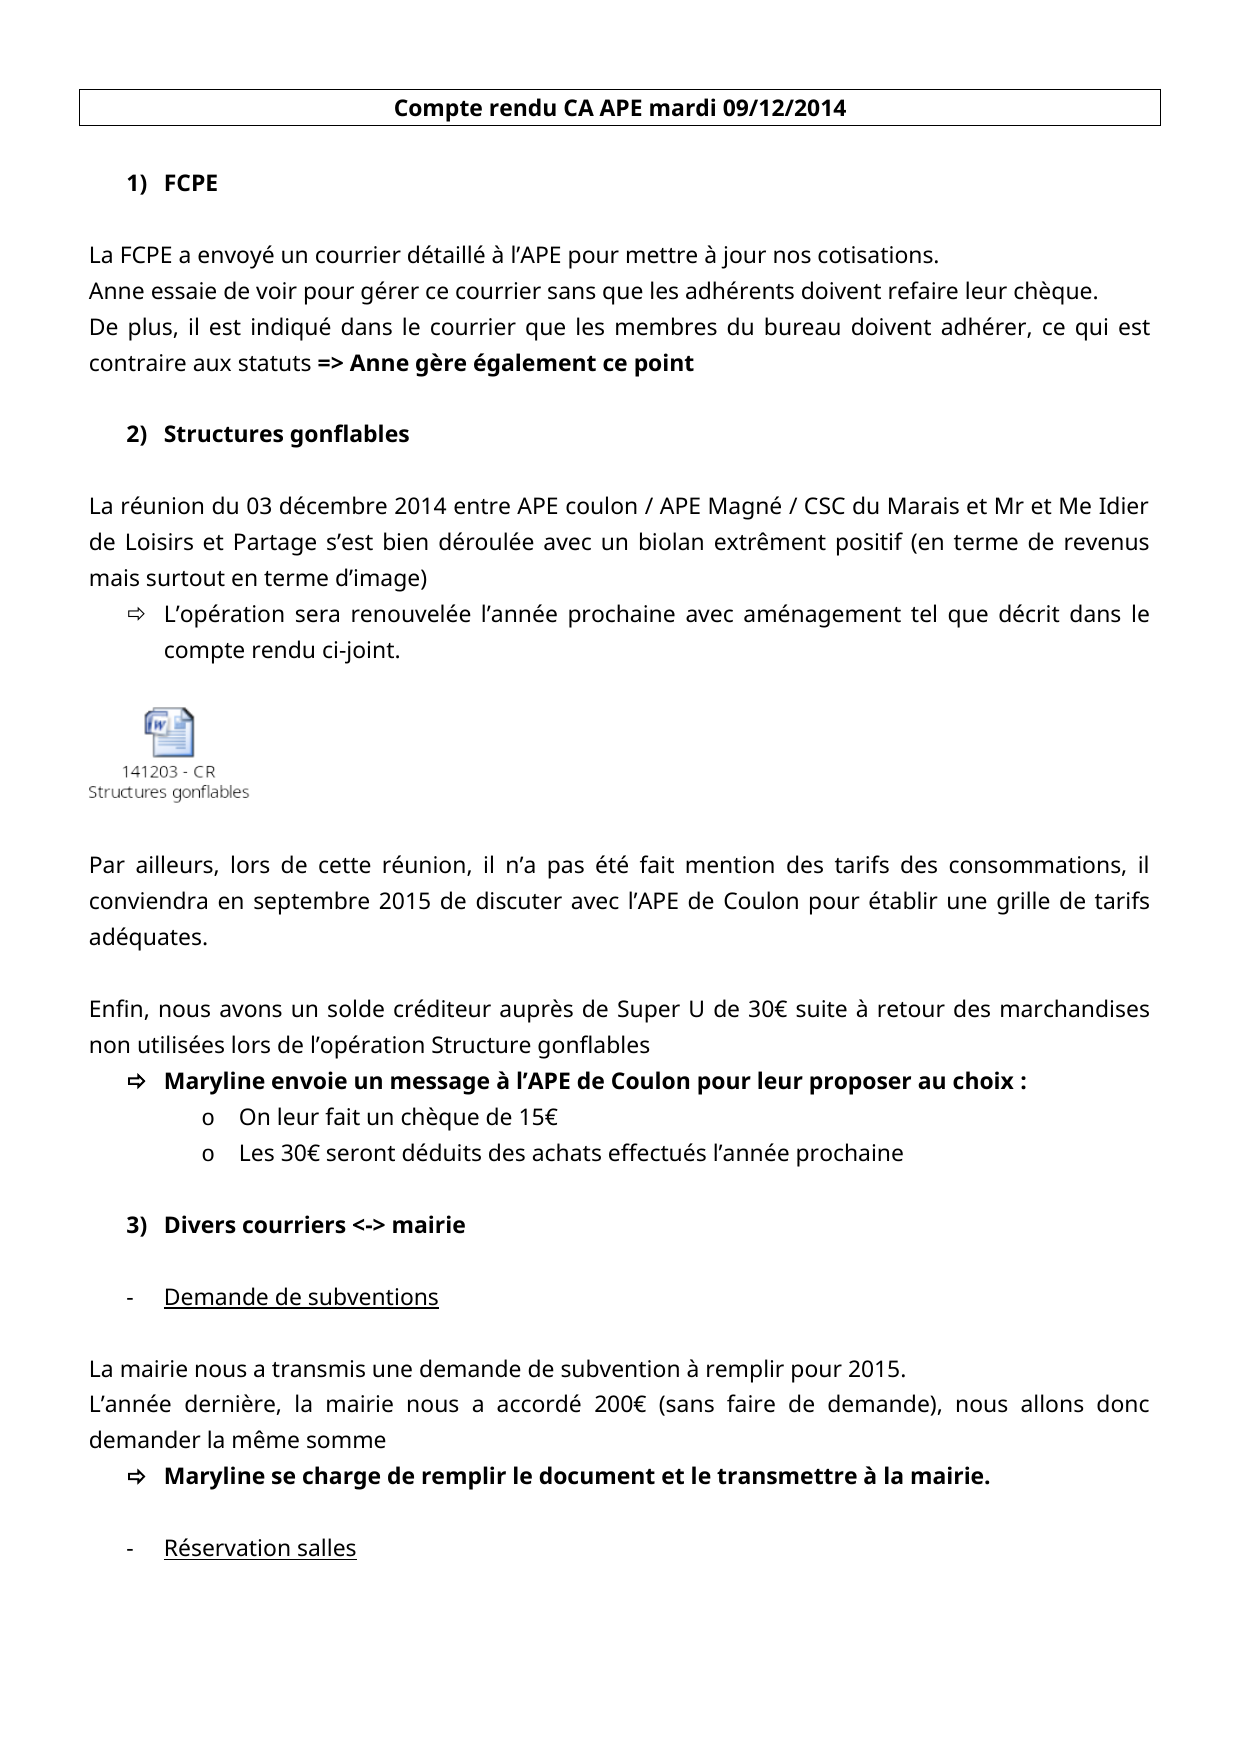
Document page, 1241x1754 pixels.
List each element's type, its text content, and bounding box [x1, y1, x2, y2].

text L’année dernière, la mairie nous a accordé 200€ (sans faire de demande), nous allons donc demander la même somme [89, 1388, 1152, 1456]
list L’opération sera renouvelée l’année prochaine avec aménagement tel que décrit dans le compte rendu ci-joint. [126, 598, 1152, 665]
text La réunion du 03 décembre 2014 entre APE coulon / APE Magné / CSC du Marais et Mr et Me Idier de Loisirs et Partage s’est bien déroulée avec un biolan extrêment positif (en terme de revenus mais surtout en terme d’image) [89, 490, 1152, 593]
list Maryline envoie un message à l’APE de Coulon pour leur proposer au choix : [126, 1065, 1152, 1096]
list Maryline se charge de remplir le document et le transmettre à la mairie. [126, 1460, 1152, 1492]
text Compte rendu CA APE mardi 09/12/2014 [80, 90, 1160, 125]
list Les 30€ seront déduits des achats effectués l’année prochaine [201, 1137, 1152, 1168]
text Par ailleurs, lors de cette réunion, il n’a pas été fait mention des tarifs des consommations, il conviendra en septembre 2015 de discuter avec l’APE de Coulon pour établir une grille de tarifs adéquates. [89, 849, 1152, 952]
list Demande de subventions [126, 1281, 1152, 1312]
text La mairie nous a transmis une demande de subvention à remplir pour 2015. [89, 1352, 1152, 1384]
text Enfin, nous avons un solde créditeur auprès de Super U de 30€ suite à retour des marchandises non utilisées lors de l’opération Structure gonflables [89, 993, 1152, 1060]
list Réservation salles [126, 1532, 1152, 1563]
text De plus, il est indiqué dans le courrier que les membres du bureau doivent adhérer, ce qui est contraire aux statuts => Anne gère également ce point [89, 311, 1152, 378]
text Anne essaie de voir pour gérer ce courrier sans que les adhérents doivent refaire leur chèque. [89, 274, 1152, 306]
text La FCPE a envoyé un courrier détaillé à l’APE pour mettre à jour nos cotisations. [89, 239, 1152, 270]
list Structures gonflables [126, 418, 1152, 449]
list FCPE [126, 167, 1152, 198]
list Divers courriers <-> mairie [126, 1209, 1152, 1240]
list On leur fait un chèque de 15€ [201, 1101, 1152, 1132]
